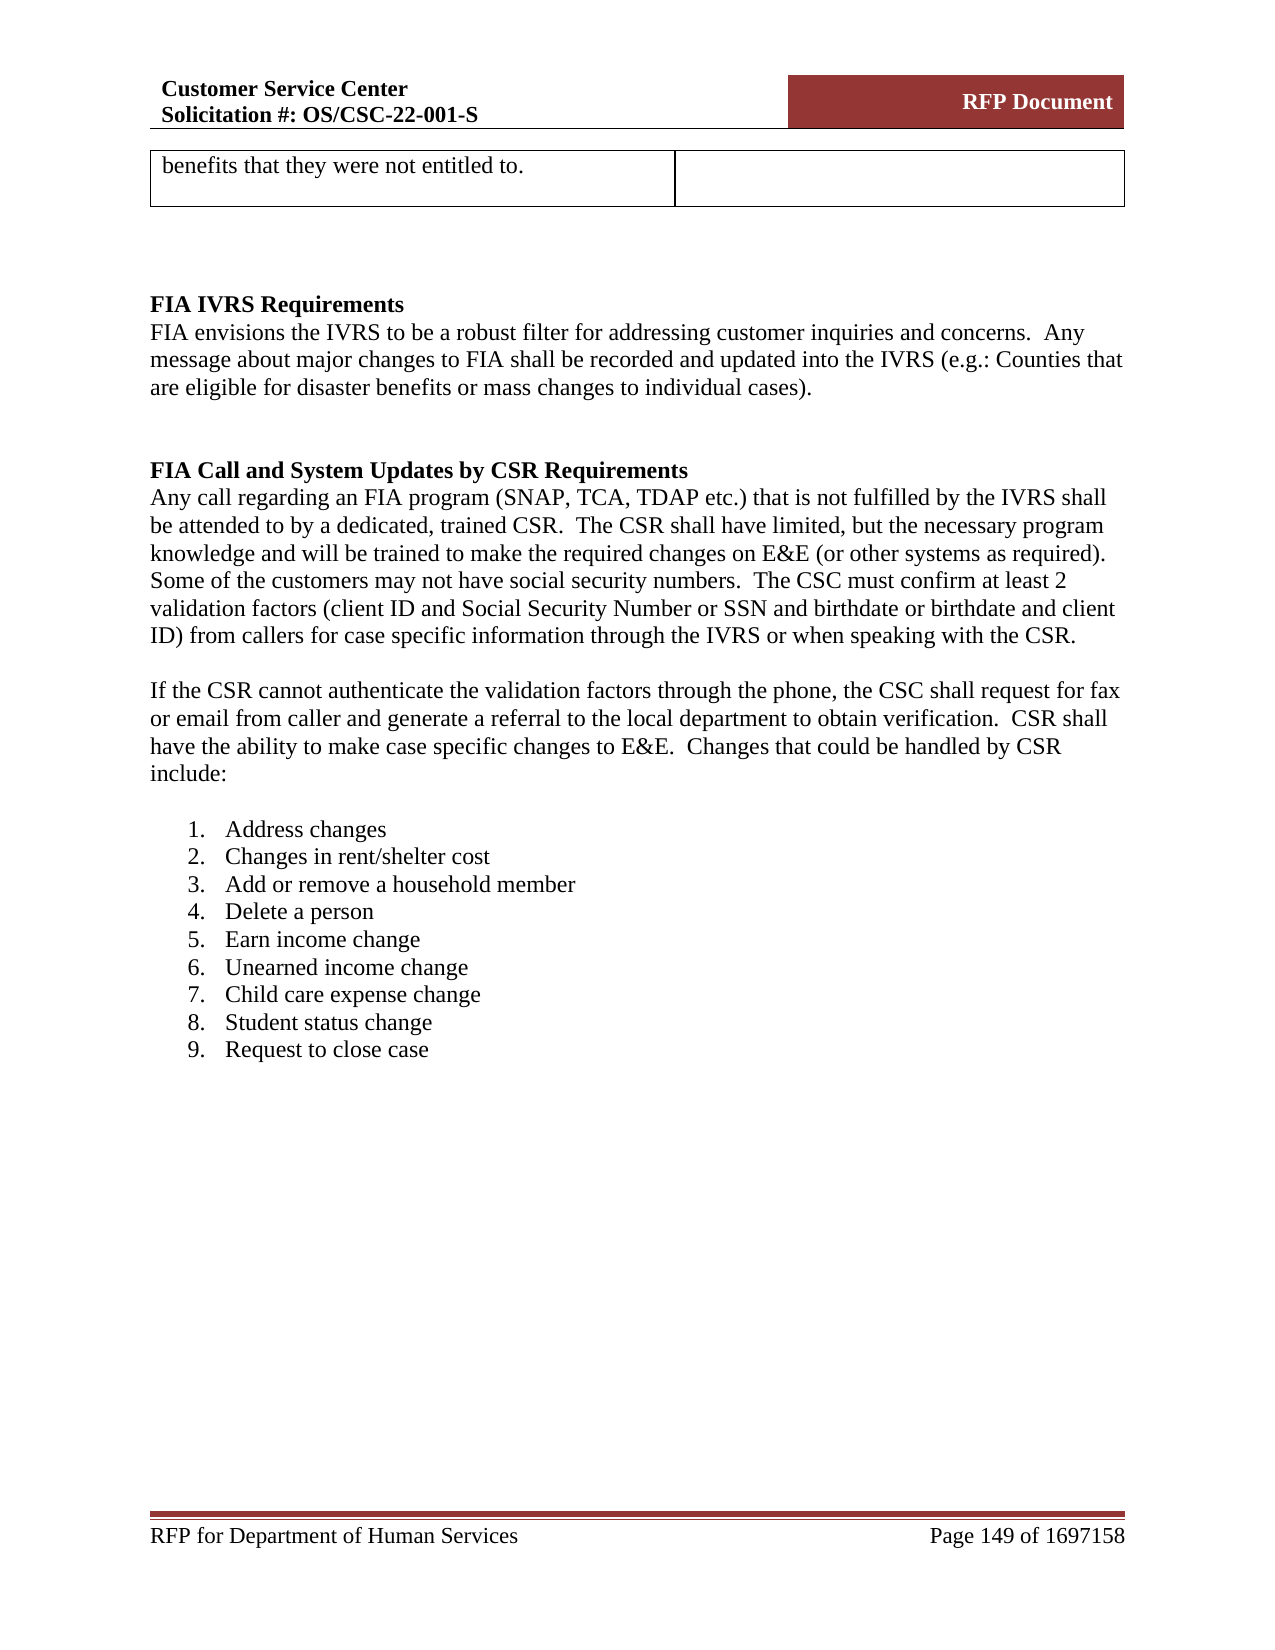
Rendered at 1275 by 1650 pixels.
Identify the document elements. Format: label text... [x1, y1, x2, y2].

text Any call regarding an FIA program (SNAP, TCA, TDAP etc.) that is not fulfilled by the IVRS shall be attended to by a dedicated, trained CSR. The CSR shall have limited, but the necessary program knowledge and will be trained to make the required changes on E&E (or other systems as required). Some of the customers may not have social security numbers. The CSC must confirm at least 2 validation factors (client ID and Social Security Number or SSN and birthdate or birthdate and client ID) from callers for case specific information through the IVRS or when speaking with the CSR. [150, 483, 1125, 649]
text FIA envisions the IVRS to be a robust filter for addressing customer inquiries and concerns. Any message about major changes to FIA shall be recorded and updated into the IVRS (e.g.: Counties that are eligible for disaster benefits or mass changes to individual cases). [150, 318, 1125, 401]
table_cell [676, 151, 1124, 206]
list Student status change [187, 1008, 1125, 1035]
list Changes in rent/shelter cost [187, 842, 1125, 870]
text FIA IVRS Requirements [150, 290, 1125, 318]
list Add or remove a household member [187, 870, 1125, 897]
list Earn income change [187, 925, 1125, 953]
list Child care expense change [187, 980, 1125, 1008]
list Request to close case [187, 1035, 1125, 1063]
list Delete a person [187, 897, 1125, 925]
list Address changes [187, 814, 1125, 842]
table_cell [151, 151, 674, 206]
list Unearned income change [187, 953, 1125, 980]
text If the CSR cannot authenticate the validation factors through the phone, the CSC shall request for fax or email from caller and generate a referral to the local department to obtain verification. CSR shall have the ability to make case specific changes to E&E. Changes that could be handled by CSR include: [150, 677, 1125, 787]
text FIA Call and System Updates by CSR Requirements [150, 456, 1125, 483]
